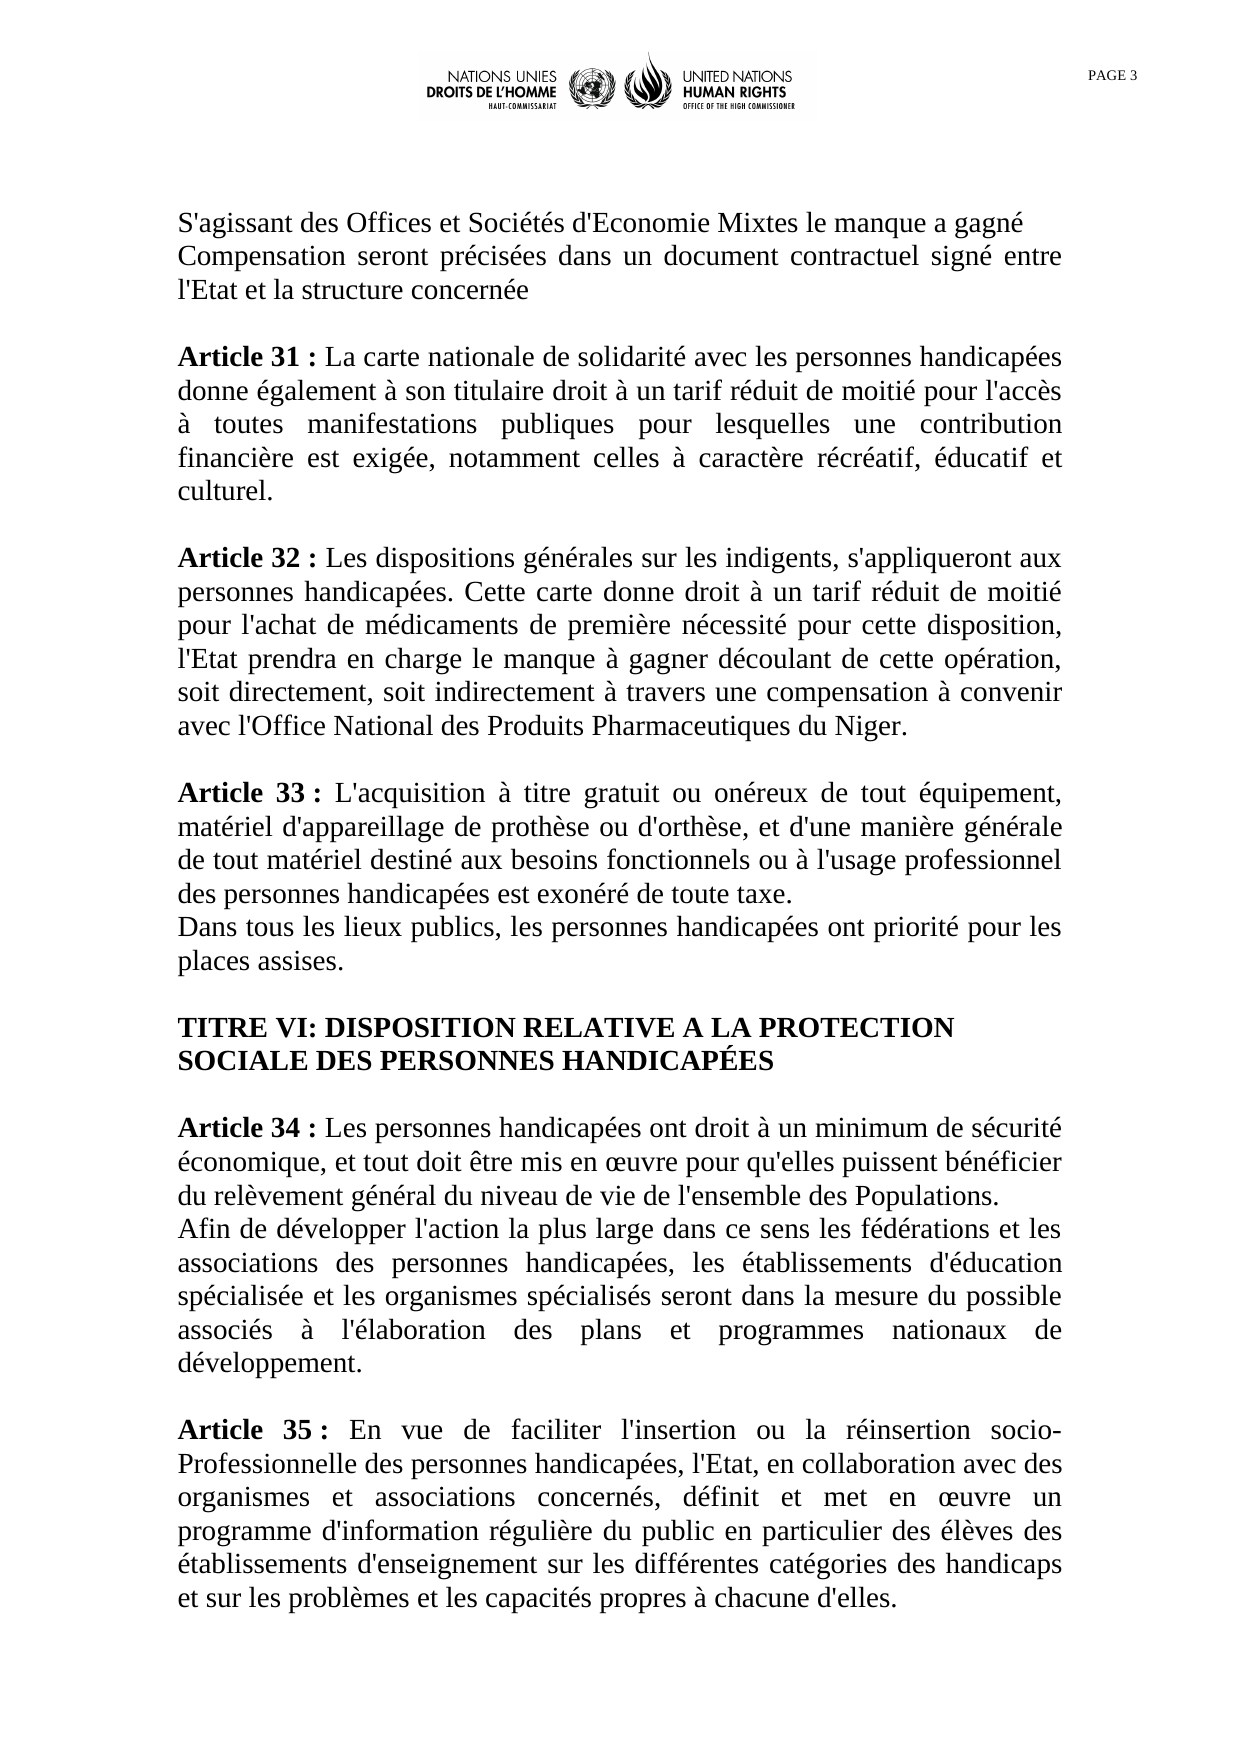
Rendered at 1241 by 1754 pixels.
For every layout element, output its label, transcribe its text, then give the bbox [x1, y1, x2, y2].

text Compensation seront précisées dans un document contractuel signé entre l'Etat et la structure concernée [177, 238, 1063, 306]
text Article 31 : La carte nationale de solidarité avec les personnes handicapées donne également à son titulaire droit à un tarif réduit de moitié pour l'accès à toutes manifestations publiques pour lesquelles une contribution financière est exigée, notamment celles à caractère récréatif, éducatif et culturel. [177, 339, 1063, 507]
text Article 32 : Les dispositions générales sur les indigents, s'appliqueront aux personnes handicapées. Cette carte donne droit à un tarif réduit de moitié pour l'achat de médicaments de première nécessité pour cette disposition, l'Etat prendra en charge le manque à gagner découlant de cette opération, soit directement, soit indirectement à travers une compensation à convenir avec l'Office National des Produits Pharmaceutiques du Niger. [177, 540, 1063, 742]
picture [418, 50, 818, 122]
text Dans tous les lieux publics, les personnes handicapées ont priorité pour les places assises. [177, 909, 1063, 976]
text Article 34 : Les personnes handicapées ont droit à un minimum de sécurité économique, et tout doit être mis en œuvre pour qu'elles puissent bénéficier du relèvement général du niveau de vie de l'ensemble des Populations. [177, 1111, 1063, 1211]
text S'agissant des Offices et Sociétés d'Economie Mixtes le manque a gagné [177, 205, 1063, 238]
text Article 35 : En vue de faciliter l'insertion ou la réinsertion socio- Professionnelle des personnes handicapées, l'Etat, en collaboration avec des organismes et associations concernés, définit et met en œuvre un programme d'information régulière du public en particulier des élèves des établissements d'enseignement sur les différentes catégories des handicaps et sur les problèmes et les capacités propres à chacune d'elles. [177, 1412, 1063, 1614]
text Afin de développer l'action la plus large dans ce sens les fédérations et les associations des personnes handicapées, les établissements d'éducation spécialisée et les organismes spécialisés seront dans la mesure du possible associés à l'élaboration des plans et programmes nationaux de développement. [177, 1211, 1063, 1379]
text Article 33 : L'acquisition à titre gratuit ou onéreux de tout équipement, matériel d'appareillage de prothèse ou d'orthèse, et d'une manière générale de tout matériel destiné aux besoins fonctionnels ou à l'usage professionnel des personnes handicapées est exonéré de toute taxe. [177, 775, 1063, 909]
text TITRE VI: DISPOSITION RELATIVE A LA PROTECTION SOCIALE DES PERSONNES HANDICAPÉES [177, 1010, 1063, 1077]
